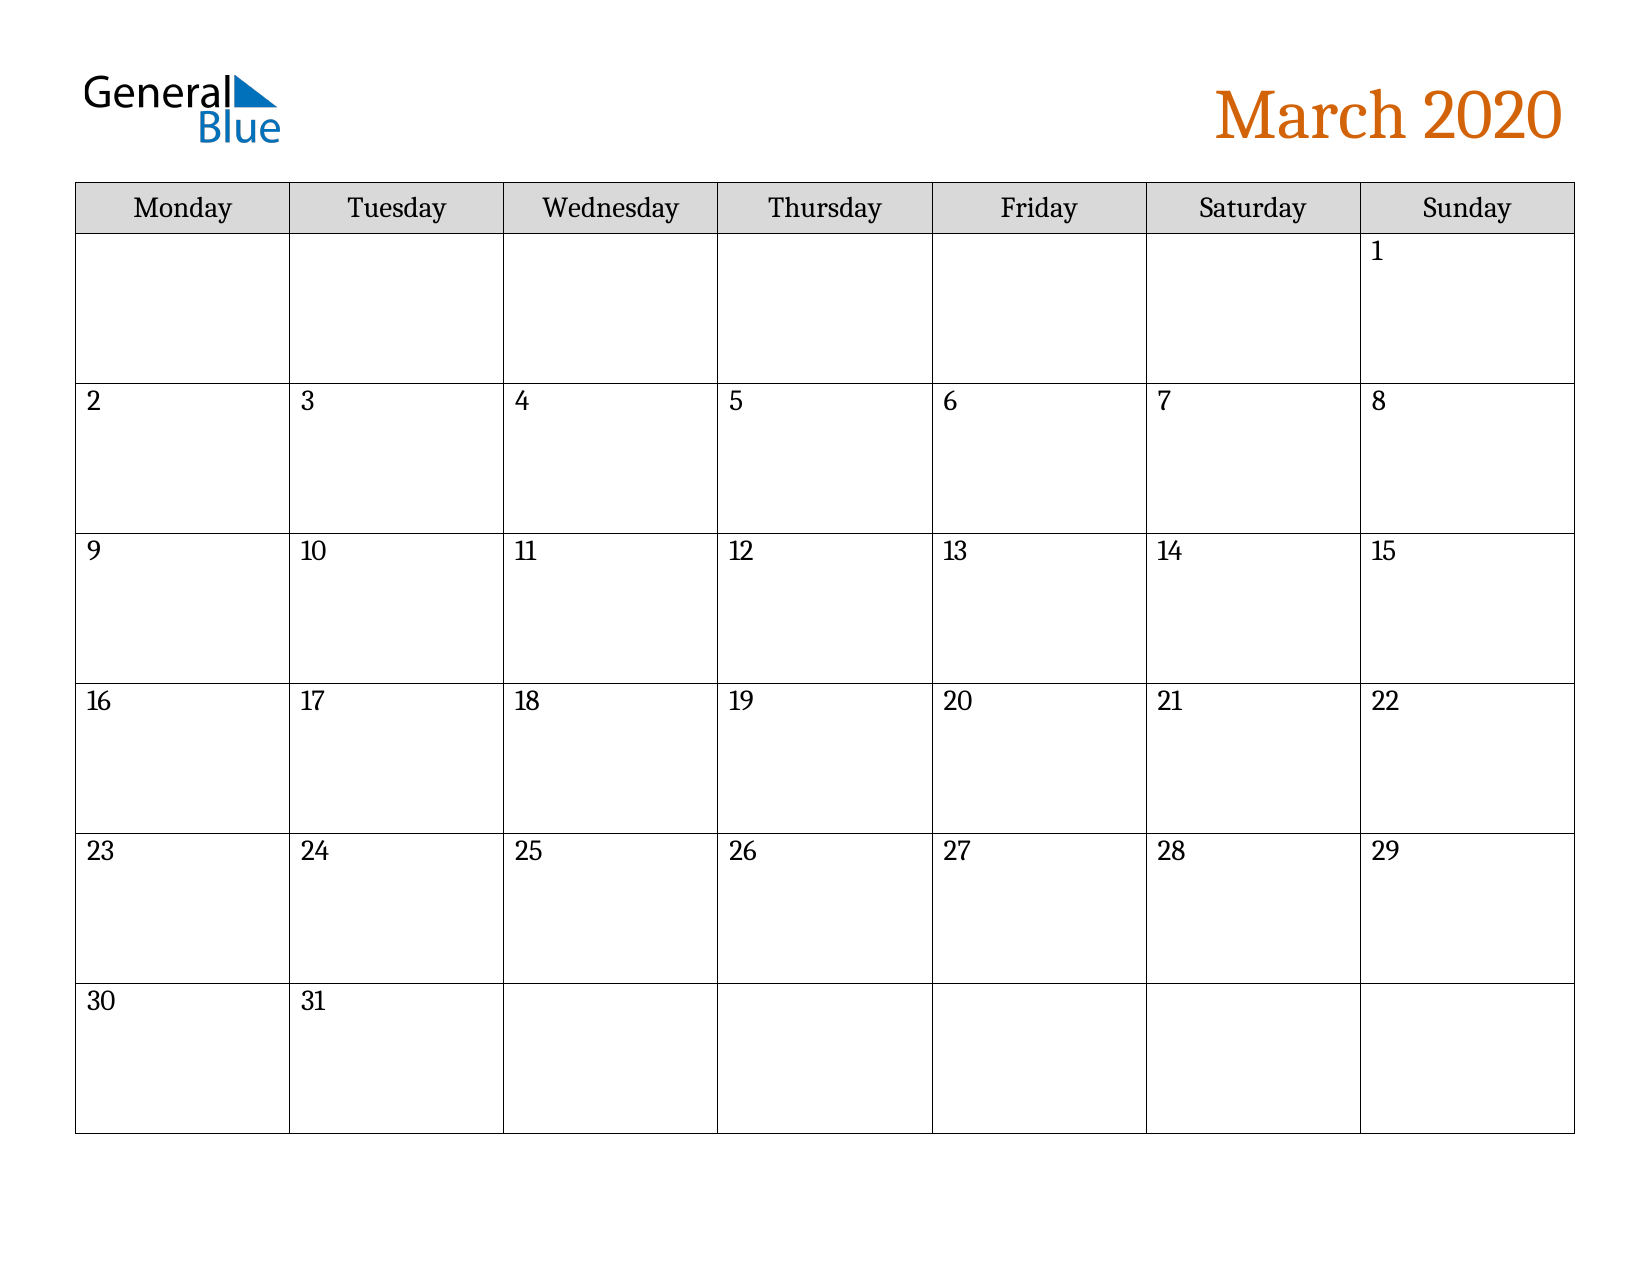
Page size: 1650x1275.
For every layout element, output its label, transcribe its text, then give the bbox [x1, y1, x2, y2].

table_cell [504, 420, 717, 533]
table_cell [1361, 1020, 1574, 1133]
table_cell [1361, 420, 1574, 533]
table_cell [933, 870, 1146, 983]
table_cell [504, 270, 717, 383]
table_cell [718, 870, 932, 983]
table_cell [933, 270, 1146, 383]
table_cell [1147, 234, 1360, 270]
table_cell [1147, 720, 1360, 833]
table_cell 21 [1147, 684, 1360, 720]
table_cell [1147, 270, 1360, 383]
table_cell 1 [1361, 234, 1574, 270]
table_cell [290, 1020, 503, 1133]
table_cell Friday [933, 183, 1146, 233]
table_cell 29 [1361, 834, 1574, 870]
table_cell [290, 420, 503, 533]
table_cell [718, 270, 932, 383]
table_cell Saturday [1147, 183, 1360, 233]
table_cell [76, 720, 289, 833]
table_cell [933, 1020, 1146, 1133]
table_cell [718, 420, 932, 533]
table_cell 9 [76, 534, 289, 570]
table_cell 25 [504, 834, 717, 870]
table_cell 26 [718, 834, 932, 870]
table_cell 27 [933, 834, 1146, 870]
table_cell 5 [718, 384, 932, 420]
table_cell 14 [1147, 534, 1360, 570]
table_cell 28 [1147, 834, 1360, 870]
table_cell 12 [718, 534, 932, 570]
table_cell 24 [290, 834, 503, 870]
table_cell [1361, 720, 1574, 833]
table_cell [290, 870, 503, 983]
table_cell [504, 234, 717, 270]
table_cell [290, 570, 503, 683]
table_header March 2020 [504, 75, 1574, 182]
table_cell [718, 984, 932, 1020]
table_cell [504, 570, 717, 683]
table_cell 6 [933, 384, 1146, 420]
table_cell [718, 570, 932, 683]
table_cell 10 [290, 534, 503, 570]
table_cell 16 [76, 684, 289, 720]
table_cell [1147, 870, 1360, 983]
table_cell [718, 1020, 932, 1133]
table_cell [76, 870, 289, 983]
table_cell 20 [933, 684, 1146, 720]
table_cell [504, 984, 717, 1020]
table_cell 8 [1361, 384, 1574, 420]
table_cell [1147, 1020, 1360, 1133]
table_cell 31 [290, 984, 503, 1020]
table_cell [290, 234, 503, 270]
table_cell 2 [76, 384, 289, 420]
table_cell [933, 720, 1146, 833]
table_cell [76, 234, 289, 270]
table_cell Tuesday [290, 183, 503, 233]
table_cell [718, 720, 932, 833]
table_cell 15 [1361, 534, 1574, 570]
table_cell Thursday [718, 183, 932, 233]
table_cell 4 [504, 384, 717, 420]
table_cell 22 [1361, 684, 1574, 720]
table_cell 7 [1147, 384, 1360, 420]
table_cell 3 [290, 384, 503, 420]
table_cell Sunday [1361, 183, 1574, 233]
table_cell 11 [504, 534, 717, 570]
table_cell Monday [76, 183, 289, 233]
table_header [76, 75, 503, 182]
table_cell [504, 870, 717, 983]
table_cell 17 [290, 684, 503, 720]
table_cell [76, 1020, 289, 1133]
table_cell [504, 720, 717, 833]
table_cell [1361, 984, 1574, 1020]
picture [84, 75, 280, 143]
table_cell [1361, 870, 1574, 983]
table_cell [1147, 984, 1360, 1020]
table_cell [1361, 270, 1574, 383]
table_cell [1147, 420, 1360, 533]
table_cell [1147, 570, 1360, 683]
table_cell [1361, 570, 1574, 683]
table_cell 18 [504, 684, 717, 720]
table_cell [933, 984, 1146, 1020]
table_cell 23 [76, 834, 289, 870]
table_cell [290, 720, 503, 833]
table_cell [933, 570, 1146, 683]
table_cell [718, 234, 932, 270]
table_cell Wednesday [504, 183, 717, 233]
table_cell [76, 570, 289, 683]
table_cell [290, 270, 503, 383]
table_cell [76, 270, 289, 383]
table_cell [76, 420, 289, 533]
table_cell [504, 1020, 717, 1133]
table_cell 30 [76, 984, 289, 1020]
table_cell [933, 420, 1146, 533]
table_cell [933, 234, 1146, 270]
table_cell 19 [718, 684, 932, 720]
table_cell 13 [933, 534, 1146, 570]
